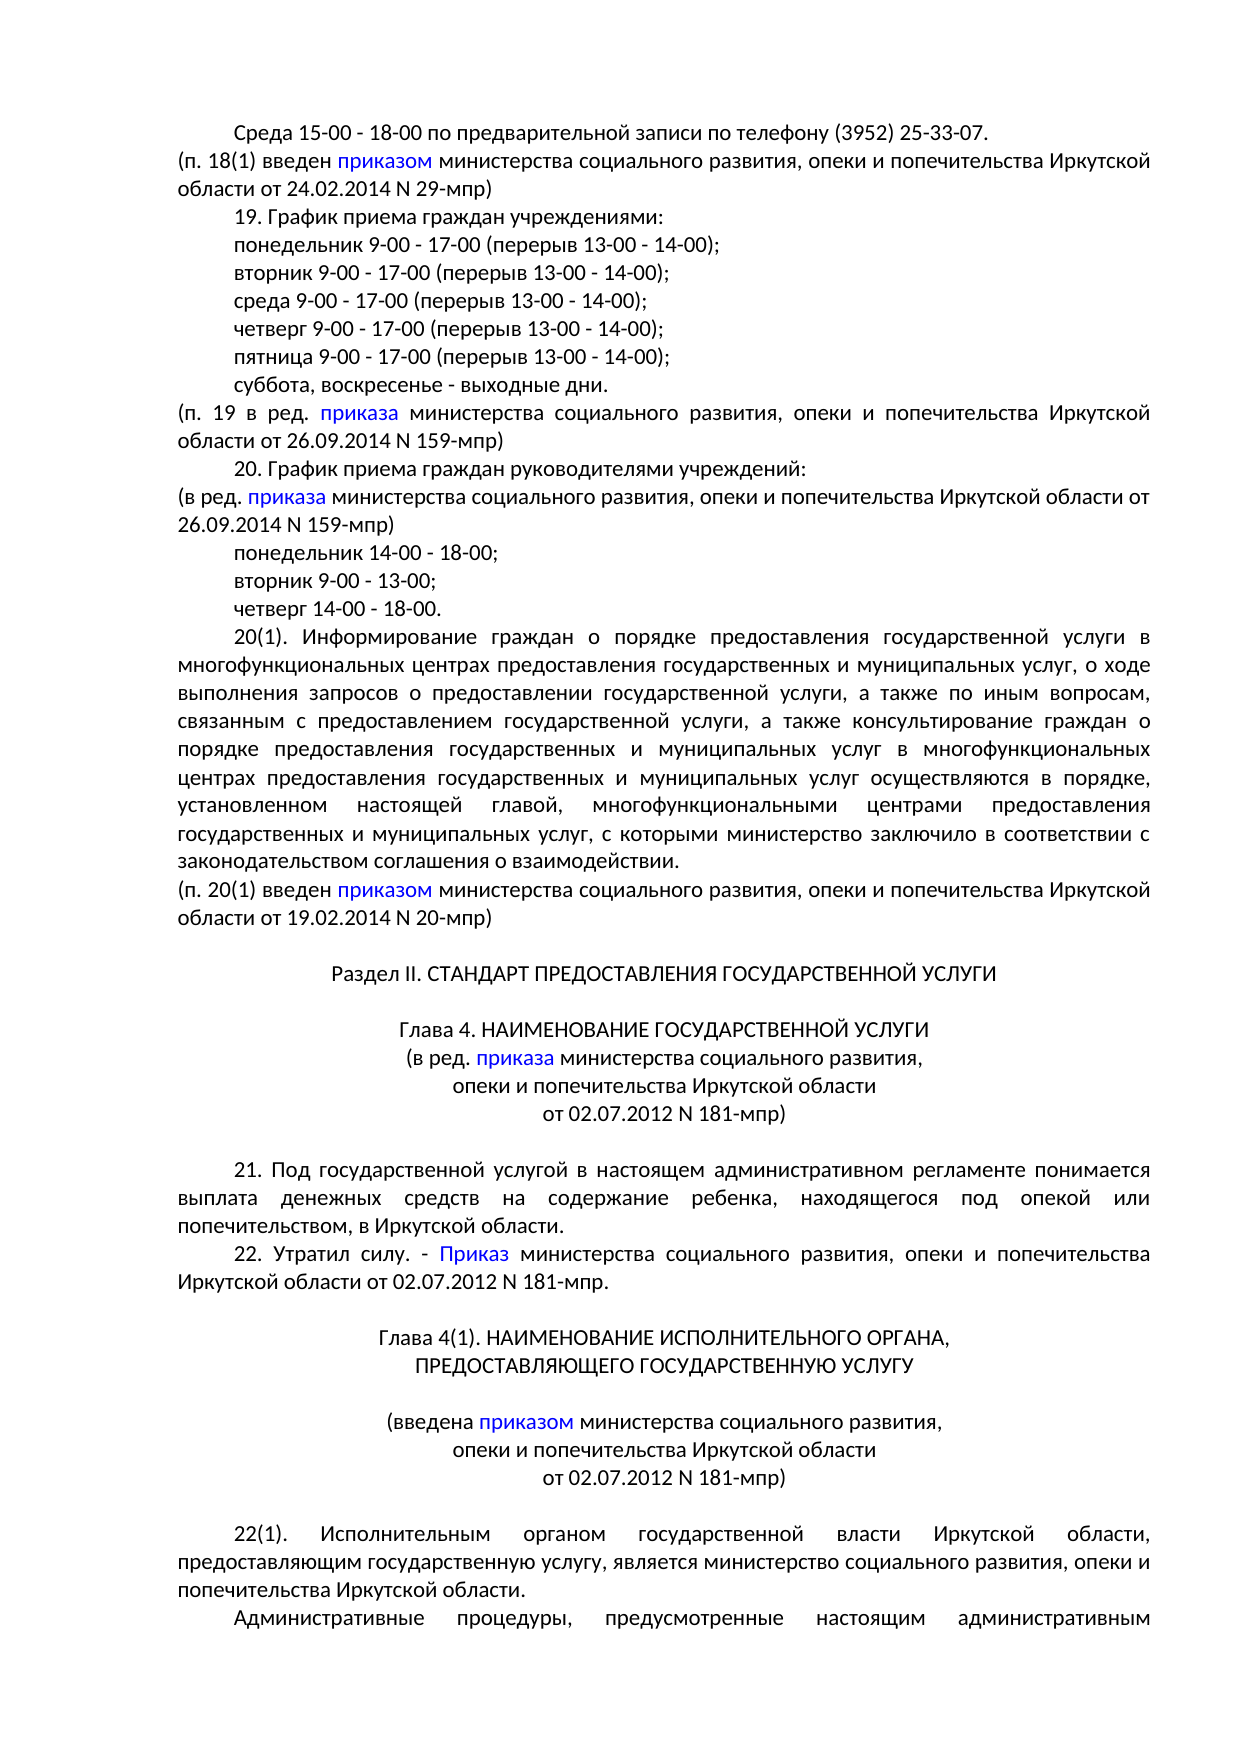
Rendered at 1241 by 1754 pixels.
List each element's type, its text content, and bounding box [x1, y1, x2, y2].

text четверг 9-00 - 17-00 (перерыв 13-00 - 14-00); [177, 314, 1152, 342]
text четверг 14-00 - 18-00. [177, 594, 1152, 622]
text от 02.07.2012 N 181-мпр) [177, 1099, 1152, 1127]
text понедельник 9-00 - 17-00 (перерыв 13-00 - 14-00); [177, 230, 1152, 258]
text 22. Утратил силу. - Приказ министерства социального развития, опеки и попечительства Иркутской области от 02.07.2012 N 181-мпр. [177, 1239, 1152, 1295]
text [177, 1603, 1152, 1631]
text пятница 9-00 - 17-00 (перерыв 13-00 - 14-00); [177, 342, 1152, 370]
text среда 9-00 - 17-00 (перерыв 13-00 - 14-00); [177, 286, 1152, 314]
text 22(1). Исполнительным органом государственной власти Иркутской области, предоставляющим государственную услугу, является министерство социального развития, опеки и попечительства Иркутской области. [177, 1519, 1152, 1603]
text Глава 4. НАИМЕНОВАНИЕ ГОСУДАРСТВЕННОЙ УСЛУГИ [177, 1015, 1152, 1043]
text вторник 9-00 - 17-00 (перерыв 13-00 - 14-00); [177, 258, 1152, 286]
text (п. 19 в ред. приказа министерства социального развития, опеки и попечительства Иркутской области от 26.09.2014 N 159-мпр) [177, 398, 1152, 454]
text опеки и попечительства Иркутской области [177, 1071, 1152, 1099]
text (введена приказом министерства социального развития, [177, 1407, 1152, 1435]
text (в ред. приказа министерства социального развития, опеки и попечительства Иркутской области от 26.09.2014 N 159-мпр) [177, 482, 1152, 538]
text Раздел II. СТАНДАРТ ПРЕДОСТАВЛЕНИЯ ГОСУДАРСТВЕННОЙ УСЛУГИ [177, 959, 1152, 987]
text (п. 20(1) введен приказом министерства социального развития, опеки и попечительства Иркутской области от 19.02.2014 N 20-мпр) [177, 875, 1152, 931]
text ПРЕДОСТАВЛЯЮЩЕГО ГОСУДАРСТВЕННУЮ УСЛУГУ [177, 1351, 1152, 1379]
text 20(1). Информирование граждан о порядке предоставления государственной услуги в многофункциональных центрах предоставления государственных и муниципальных услуг, о ходе выполнения запросов о предоставлении государственной услуги, а также по иным вопросам, связанным с предоставлением государственной услуги, а также консультирование граждан о порядке предоставления государственных и муниципальных услуг в многофункциональных центрах предоставления государственных и муниципальных услуг осуществляются в порядке, установленном настоящей главой, многофункциональными центрами предоставления государственных и муниципальных услуг, с которыми министерство заключило в соответствии с законодательством соглашения о взаимодействии. [177, 622, 1152, 875]
text (в ред. приказа министерства социального развития, [177, 1043, 1152, 1071]
text 19. График приема граждан учреждениями: [177, 202, 1152, 230]
text суббота, воскресенье - выходные дни. [177, 370, 1152, 398]
text 21. Под государственной услугой в настоящем административном регламенте понимается выплата денежных средств на содержание ребенка, находящегося под опекой или попечительством, в Иркутской области. [177, 1155, 1152, 1239]
text опеки и попечительства Иркутской области [177, 1435, 1152, 1463]
text от 02.07.2012 N 181-мпр) [177, 1463, 1152, 1491]
text понедельник 14-00 - 18-00; [177, 538, 1152, 566]
text вторник 9-00 - 13-00; [177, 566, 1152, 594]
text Среда 15-00 - 18-00 по предварительной записи по телефону (3952) 25-33-07. [177, 118, 1152, 146]
text 20. График приема граждан руководителями учреждений: [177, 454, 1152, 482]
text (п. 18(1) введен приказом министерства социального развития, опеки и попечительства Иркутской области от 24.02.2014 N 29-мпр) [177, 146, 1152, 202]
text Глава 4(1). НАИМЕНОВАНИЕ ИСПОЛНИТЕЛЬНОГО ОРГАНА, [177, 1323, 1152, 1351]
